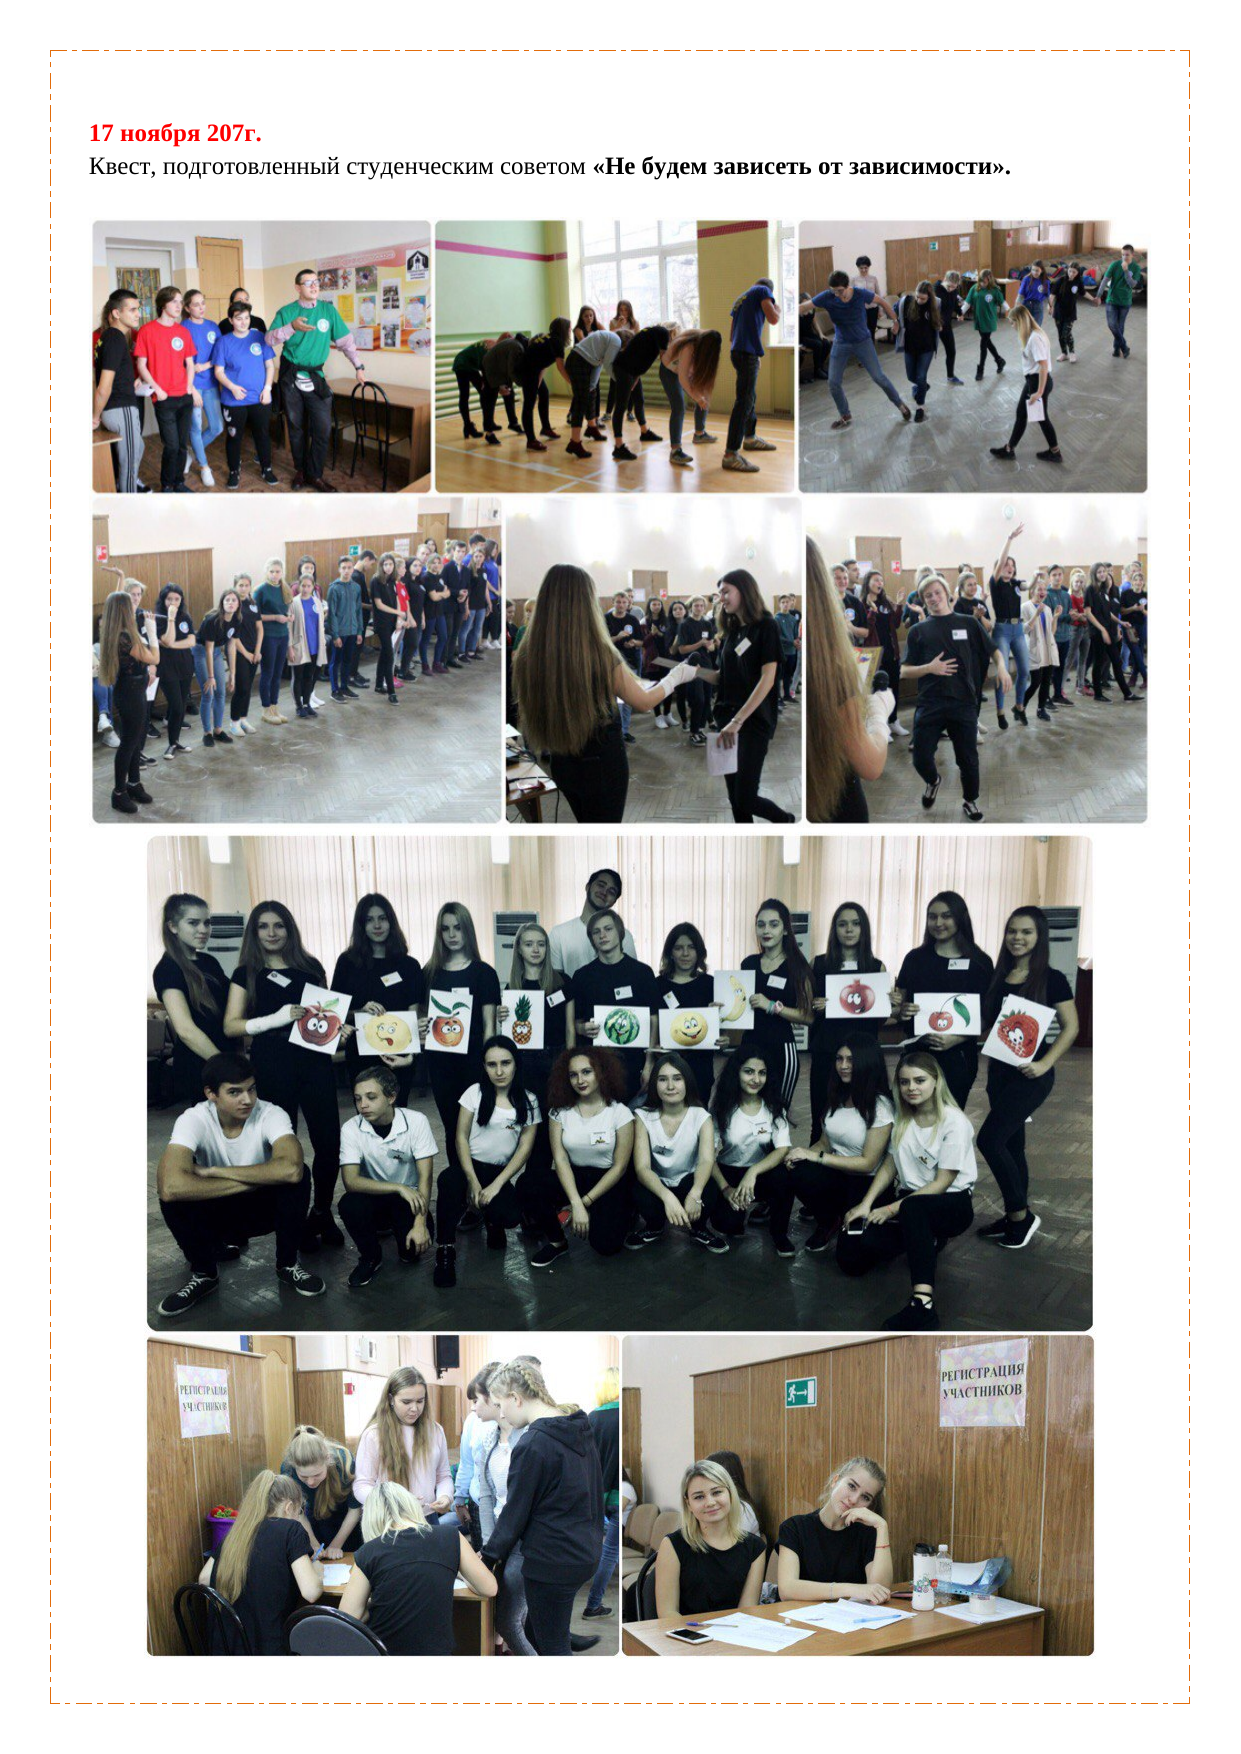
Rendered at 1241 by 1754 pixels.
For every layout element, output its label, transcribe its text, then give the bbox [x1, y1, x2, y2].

picture [143, 832, 1097, 1659]
text Квест, подготовленный студенческим советом «Не будем зависеть от зависимости». [89, 151, 1152, 180]
picture [88, 217, 1152, 828]
text 17 ноября 207г. [89, 118, 1152, 147]
